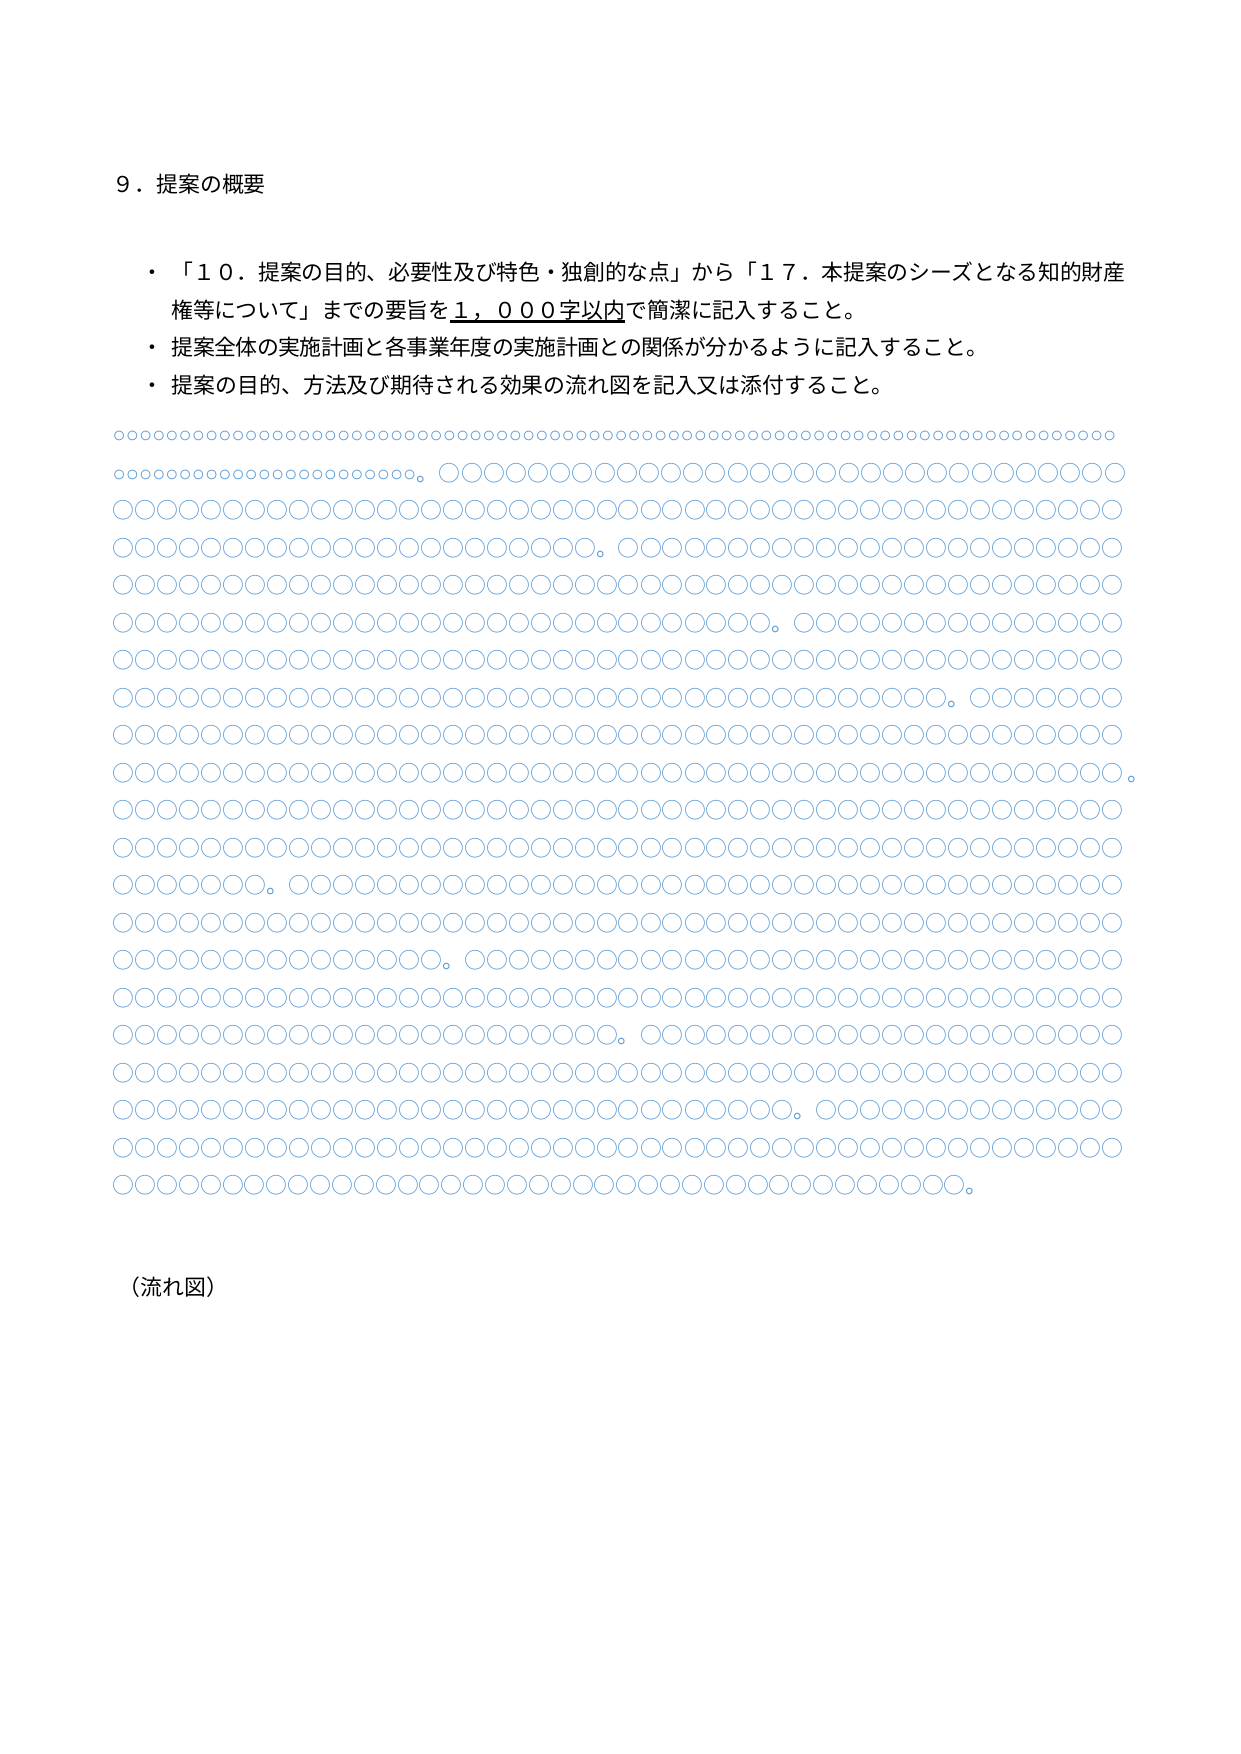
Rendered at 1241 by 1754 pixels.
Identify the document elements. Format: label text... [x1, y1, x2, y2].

list 提案全体の実施計画と各事業年度の実施計画との関係が分かるように記入すること。 [141, 327, 1128, 365]
list 「１０．提案の目的、必要性及び特色・独創的な点」から「１７．本提案のシーズとなる知的財産権等について」までの要旨を１，０００字以内で簡潔に記入すること。 [141, 252, 1128, 327]
text ９．提案の概要 [112, 164, 1128, 202]
list 提案の目的、方法及び期待される効果の流れ図を記入又は添付すること。 [141, 365, 1128, 402]
text （流れ図） [112, 1267, 1128, 1304]
text ○○○○○○○○○○○○○○○○○○○○○○○○○○○○○○○○○○○○○○○○○○○○○○○○○○○○○○○○○○○○○○○○○○○○○○○○○○○○○○○○○○○○○○○○○○○○○○○○○○○。○○○○○○○○○○○○○○○○○○○○○○○○○○○○○○○○○○○○○○○○○○○○○○○○○○○○○○○○○○○○○○○○○○○○○○○○○○○○○○○○○○○○○○○○○○○○○○○○○○○。○○○○○○○○○○○○○○○○○○○○○○○○○○○○○○○○○○○○○○○○○○○○○○○○○○○○○○○○○○○○○○○○○○○○○○○○○○○○○○○○○○○○○○○○○○○○○○○○○○○。○○○○○○○○○○○○○○○○○○○○○○○○○○○○○○○○○○○○○○○○○○○○○○○○○○○○○○○○○○○○○○○○○○○○○○○○○○○○○○○○○○○○○○○○○○○○○○○○○○○。○○○○○○○○○○○○○○○○○○○○○○○○○○○○○○○○○○○○○○○○○○○○○○○○○○○○○○○○○○○○○○○○○○○○○○○○○○○○○○○○○○○○○○○○○○○○○○○○○○○。○○○○○○○○○○○○○○○○○○○○○○○○○○○○○○○○○○○○○○○○○○○○○○○○○○○○○○○○○○○○○○○○○○○○○○○○○○○○○○○○○○○○○○○○○○○○○○○○○○○。○○○○○○○○○○○○○○○○○○○○○○○○○○○○○○○○○○○○○○○○○○○○○○○○○○○○○○○○○○○○○○○○○○○○○○○○○○○○○○○○○○○○○○○○○○○○○○○○○○○。○○○○○○○○○○○○○○○○○○○○○○○○○○○○○○○○○○○○○○○○○○○○○○○○○○○○○○○○○○○○○○○○○○○○○○○○○○○○○○○○○○○○○○○○○○○○○○○○○○○。○○○○○○○○○○○○○○○○○○○○○○○○○○○○○○○○○○○○○○○○○○○○○○○○○○○○○○○○○○○○○○○○○○○○○○○○○○○○○○○○○○○○○○○○○○○○○○○○○○○。○○○○○○○○○○○○○○○○○○○○○○○○○○○○○○○○○○○○○○○○○○○○○○○○○○○○○○○○○○○○○○○○○○○○○○○○○○○○○○○○○○○○○○○○○○○○○○○○○○○。 [112, 416, 1128, 1203]
